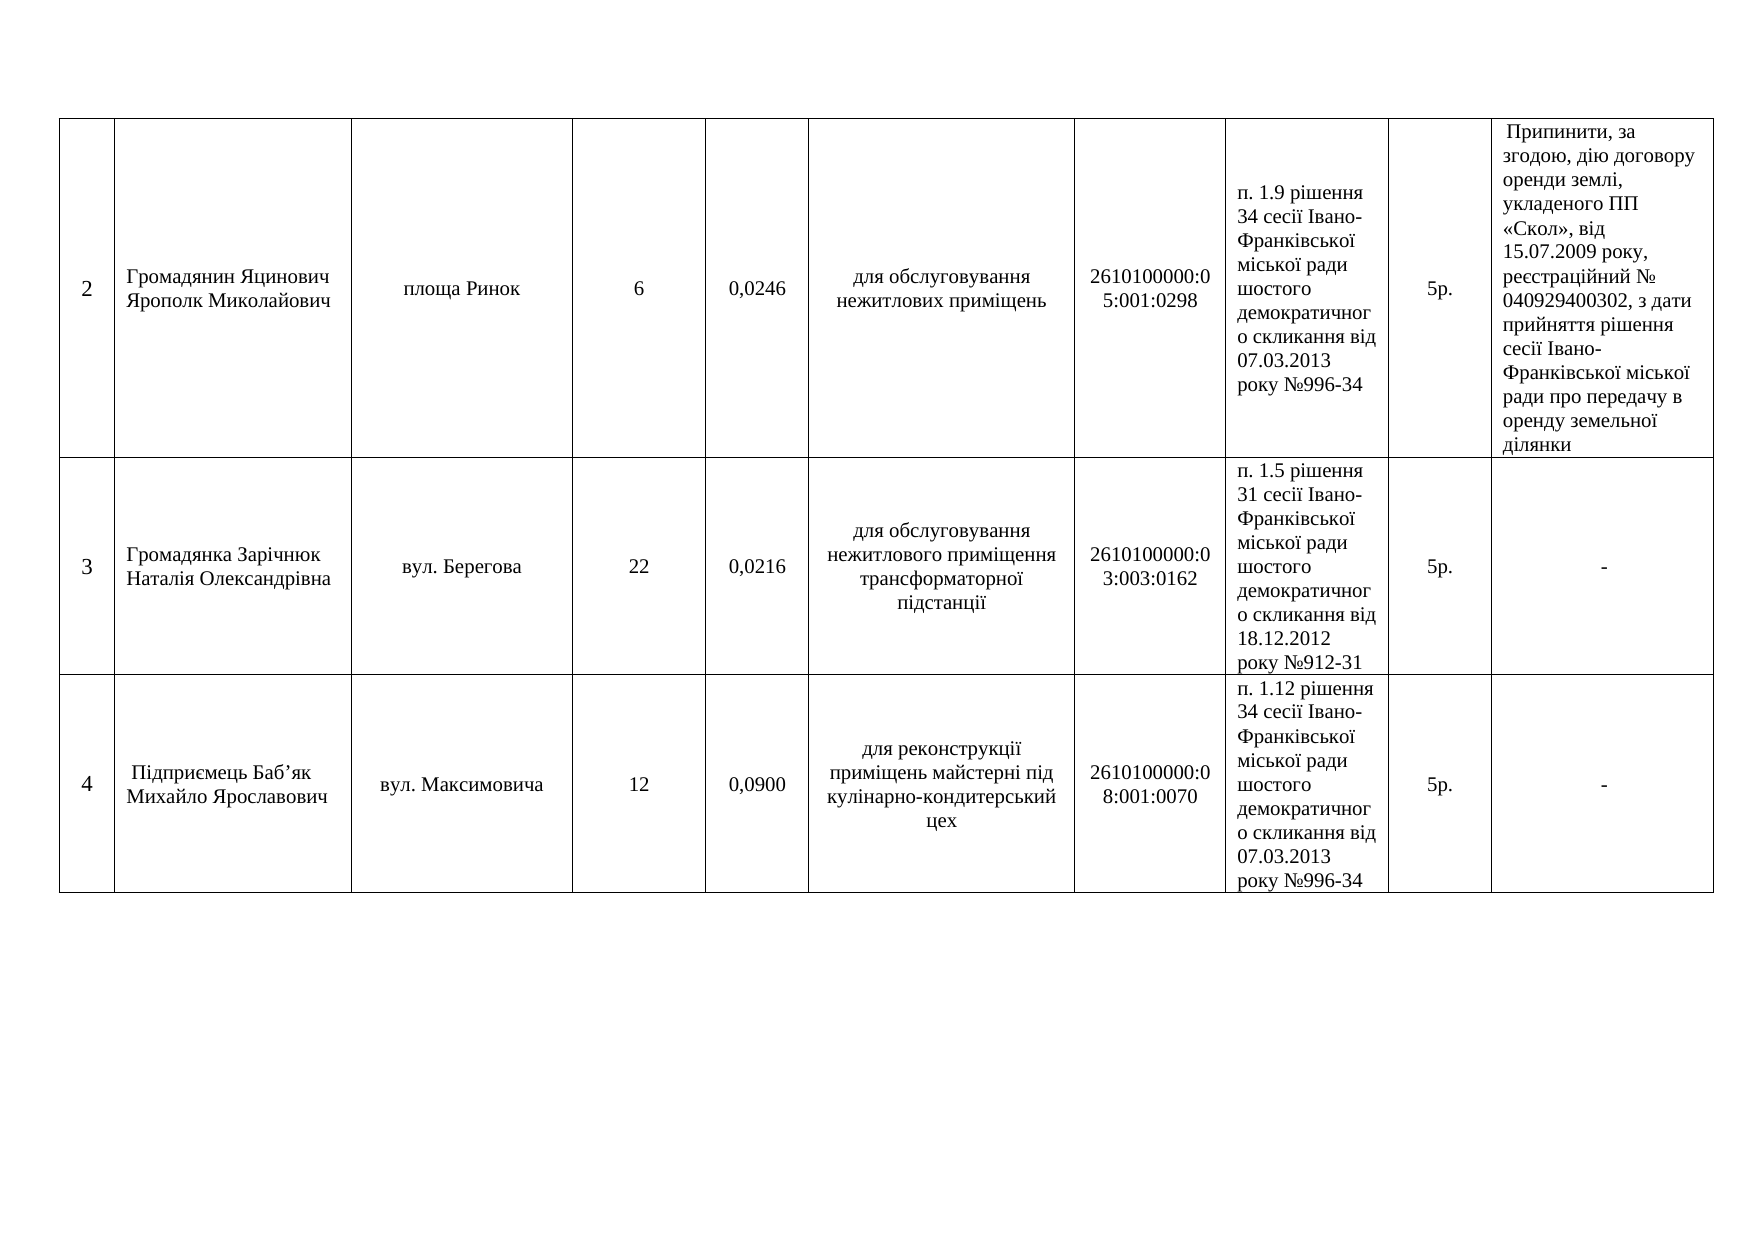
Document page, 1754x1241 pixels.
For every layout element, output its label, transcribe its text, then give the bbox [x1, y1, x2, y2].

table_cell площа Ринок [352, 119, 572, 457]
table_cell п. 1.9 рішення 34 сесії Івано-Франківської міської ради шостого демократичного скликання від 07.03.2013 року №996-34 [1226, 119, 1388, 457]
table_cell 22 [573, 458, 705, 674]
table_cell 2610100000:05:001:0298 [1075, 119, 1225, 457]
table_cell 2610100000:08:001:0070 [1075, 675, 1225, 892]
table_cell для обслуговування нежитлового приміщення трансформаторної підстанції [809, 458, 1074, 674]
table_cell 2610100000:03:003:0162 [1075, 458, 1225, 674]
table_cell вул. Максимовича [352, 675, 572, 892]
table_cell 5р. [1389, 675, 1491, 892]
table_cell для реконструкції приміщень майстерні під кулінарно-кондитерський цех [809, 675, 1074, 892]
table_cell Припинити, за згодою, дію договору оренди землі, укладеного ПП «Скол», від 15.07.2009 року, реєстраційний № 040929400302, з дати прийняття рішення сесії Івано-Франківської міської ради про передачу в оренду земельної ділянки [1492, 119, 1713, 457]
table_cell Громадянин Яцинович Ярополк Миколайович [115, 119, 351, 457]
table_cell 12 [573, 675, 705, 892]
table_cell Підприємець Баб’як Михайло Ярославович [115, 675, 351, 892]
table_cell 0,0216 [706, 458, 808, 674]
table_cell 2 [60, 119, 114, 457]
table_cell - [1492, 458, 1713, 674]
table_cell п. 1.5 рішення 31 сесії Івано-Франківської міської ради шостого демократичного скликання від 18.12.2012 року №912-31 [1226, 458, 1388, 674]
table_cell 5р. [1389, 119, 1491, 457]
table_cell 5р. [1389, 458, 1491, 674]
table_cell - [1492, 675, 1713, 892]
table_cell Громадянка Зарічнюк Наталія Олександрівна [115, 458, 351, 674]
table_cell п. 1.12 рішення 34 сесії Івано-Франківської міської ради шостого демократичного скликання від 07.03.2013 року №996-34 [1226, 675, 1388, 892]
table_cell для обслуговування нежитлових приміщень [809, 119, 1074, 457]
table_cell 6 [573, 119, 705, 457]
table_cell 4 [60, 675, 114, 892]
table_cell 0,0246 [706, 119, 808, 457]
table_cell 0,0900 [706, 675, 808, 892]
table_cell вул. Берегова [352, 458, 572, 674]
table_cell 3 [60, 458, 114, 674]
